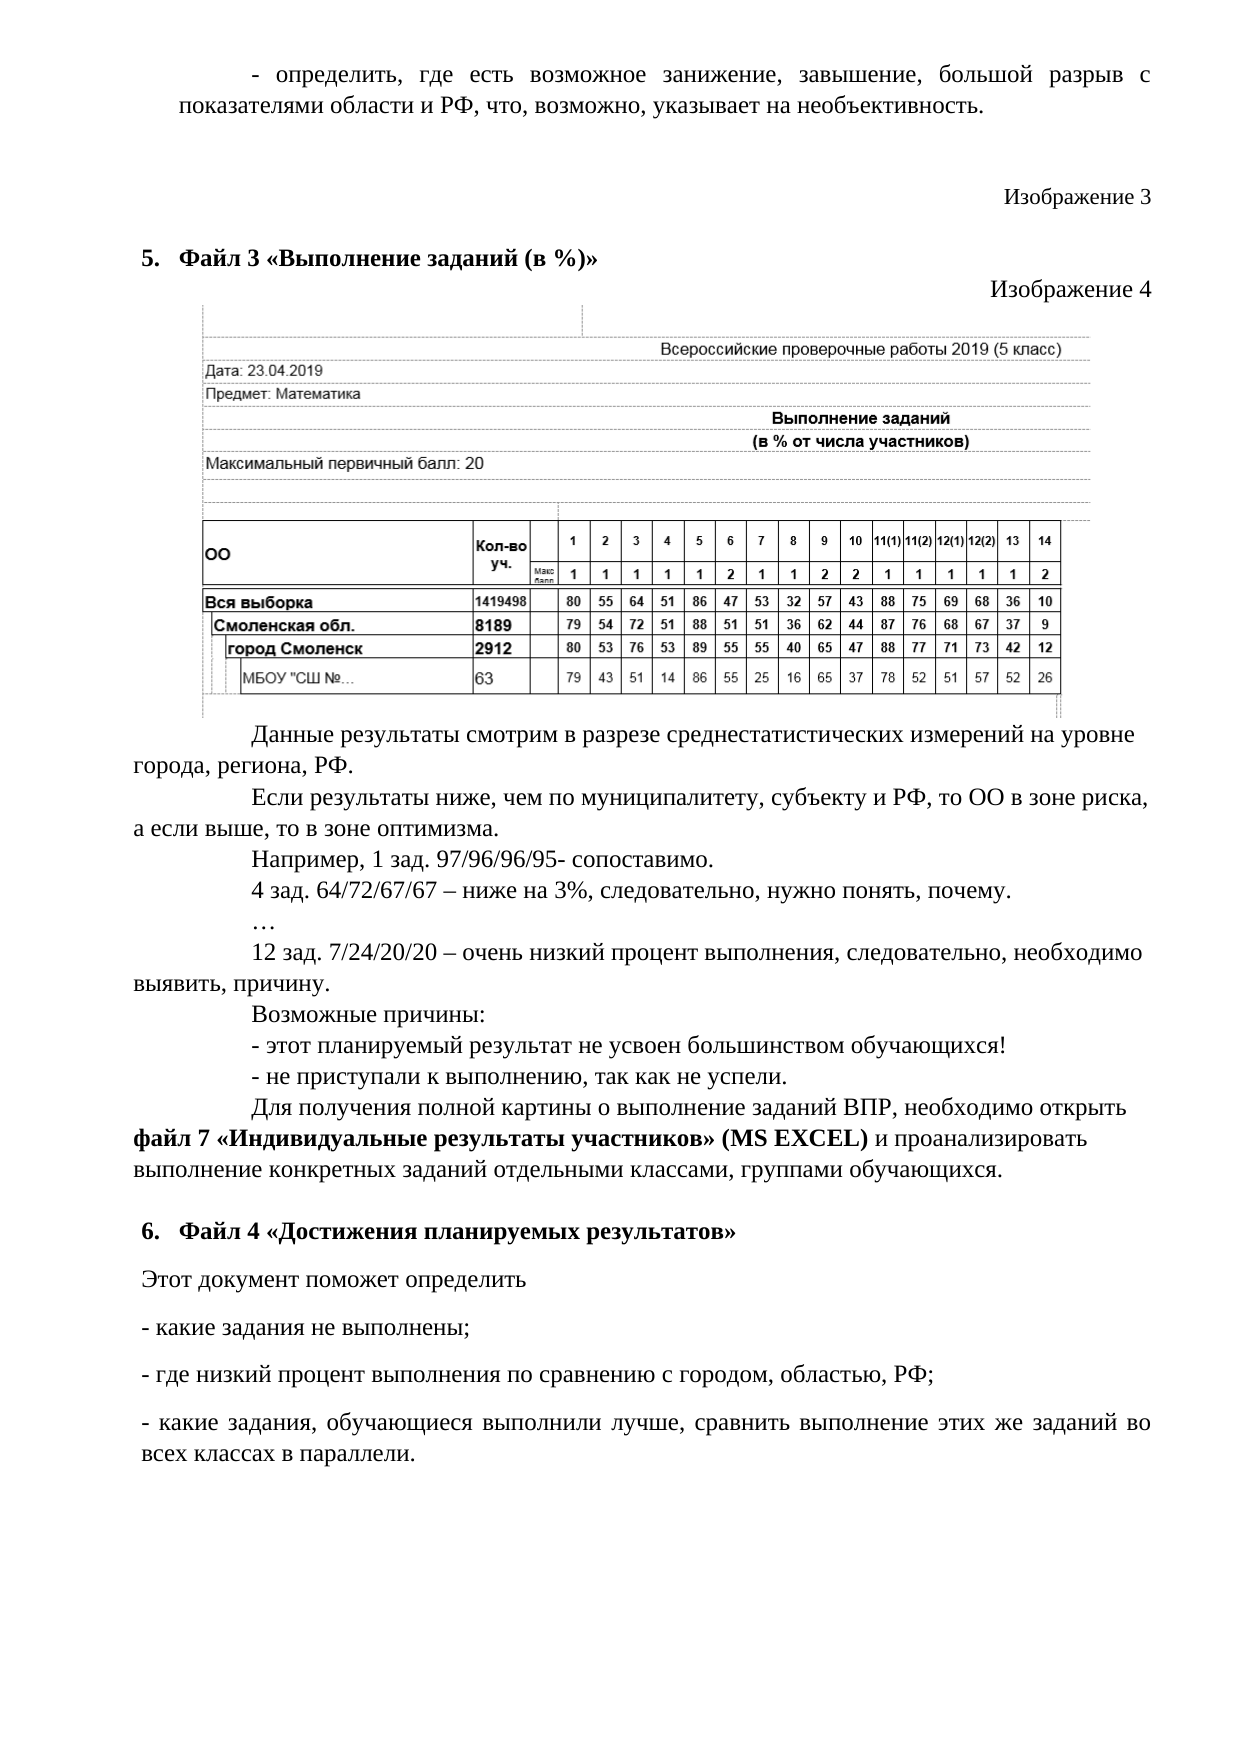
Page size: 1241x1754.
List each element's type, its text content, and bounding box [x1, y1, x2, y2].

list Изображение 3 [178, 183, 1152, 210]
text Этот документ поможет определить [141, 1264, 1152, 1293]
list Если результаты ниже, чем по муниципалитету, субъекту и РФ, то ОО в зоне риска, а если выше, то в зоне оптимизма. [133, 782, 1152, 841]
list Например, 1 зад. 97/96/96/95- сопоставимо. [133, 844, 1152, 872]
list Для получения полной картины о выполнение заданий ВПР, необходимо открыть файл 7 «Индивидуальные результаты участников» (MS EXCEL) и проанализировать выполнение конкретных заданий отдельными классами, группами обучающихся. [133, 1092, 1152, 1183]
list - не приступали к выполнению, так как не успели. [133, 1061, 1152, 1090]
list Возможные причины: [133, 999, 1152, 1028]
list 12 зад. 7/24/20/20 – очень низкий процент выполнения, следовательно, необходимо выявить, причину. [133, 937, 1152, 997]
picture [178, 305, 1091, 718]
list Файл 3 «Выполнение заданий (в %)» [141, 243, 1152, 272]
list - этот планируемый результат не усвоен большинством обучающихся! [133, 1030, 1152, 1059]
list … [133, 906, 1152, 934]
text - какие задания, обучающиеся выполнили лучше, сравнить выполнение этих же заданий во всех классах в параллели. [141, 1407, 1152, 1467]
text - где низкий процент выполнения по сравнению с городом, областью, РФ; [141, 1359, 1152, 1388]
list - определить, где есть возможное занижение, завышение, большой разрыв с показателями области и РФ, что, возможно, указывает на необъективность. [178, 59, 1152, 119]
text - какие задания не выполнены; [141, 1312, 1152, 1340]
list Файл 4 «Достижения планируемых результатов» [141, 1216, 1152, 1245]
list Изображение 4 [178, 274, 1152, 303]
list 4 зад. 64/72/67/67 – ниже на 3%, следовательно, нужно понять, почему. [133, 875, 1152, 903]
list Данные результаты смотрим в разрезе среднестатистических измерений на уровне города, региона, РФ. [133, 719, 1152, 779]
